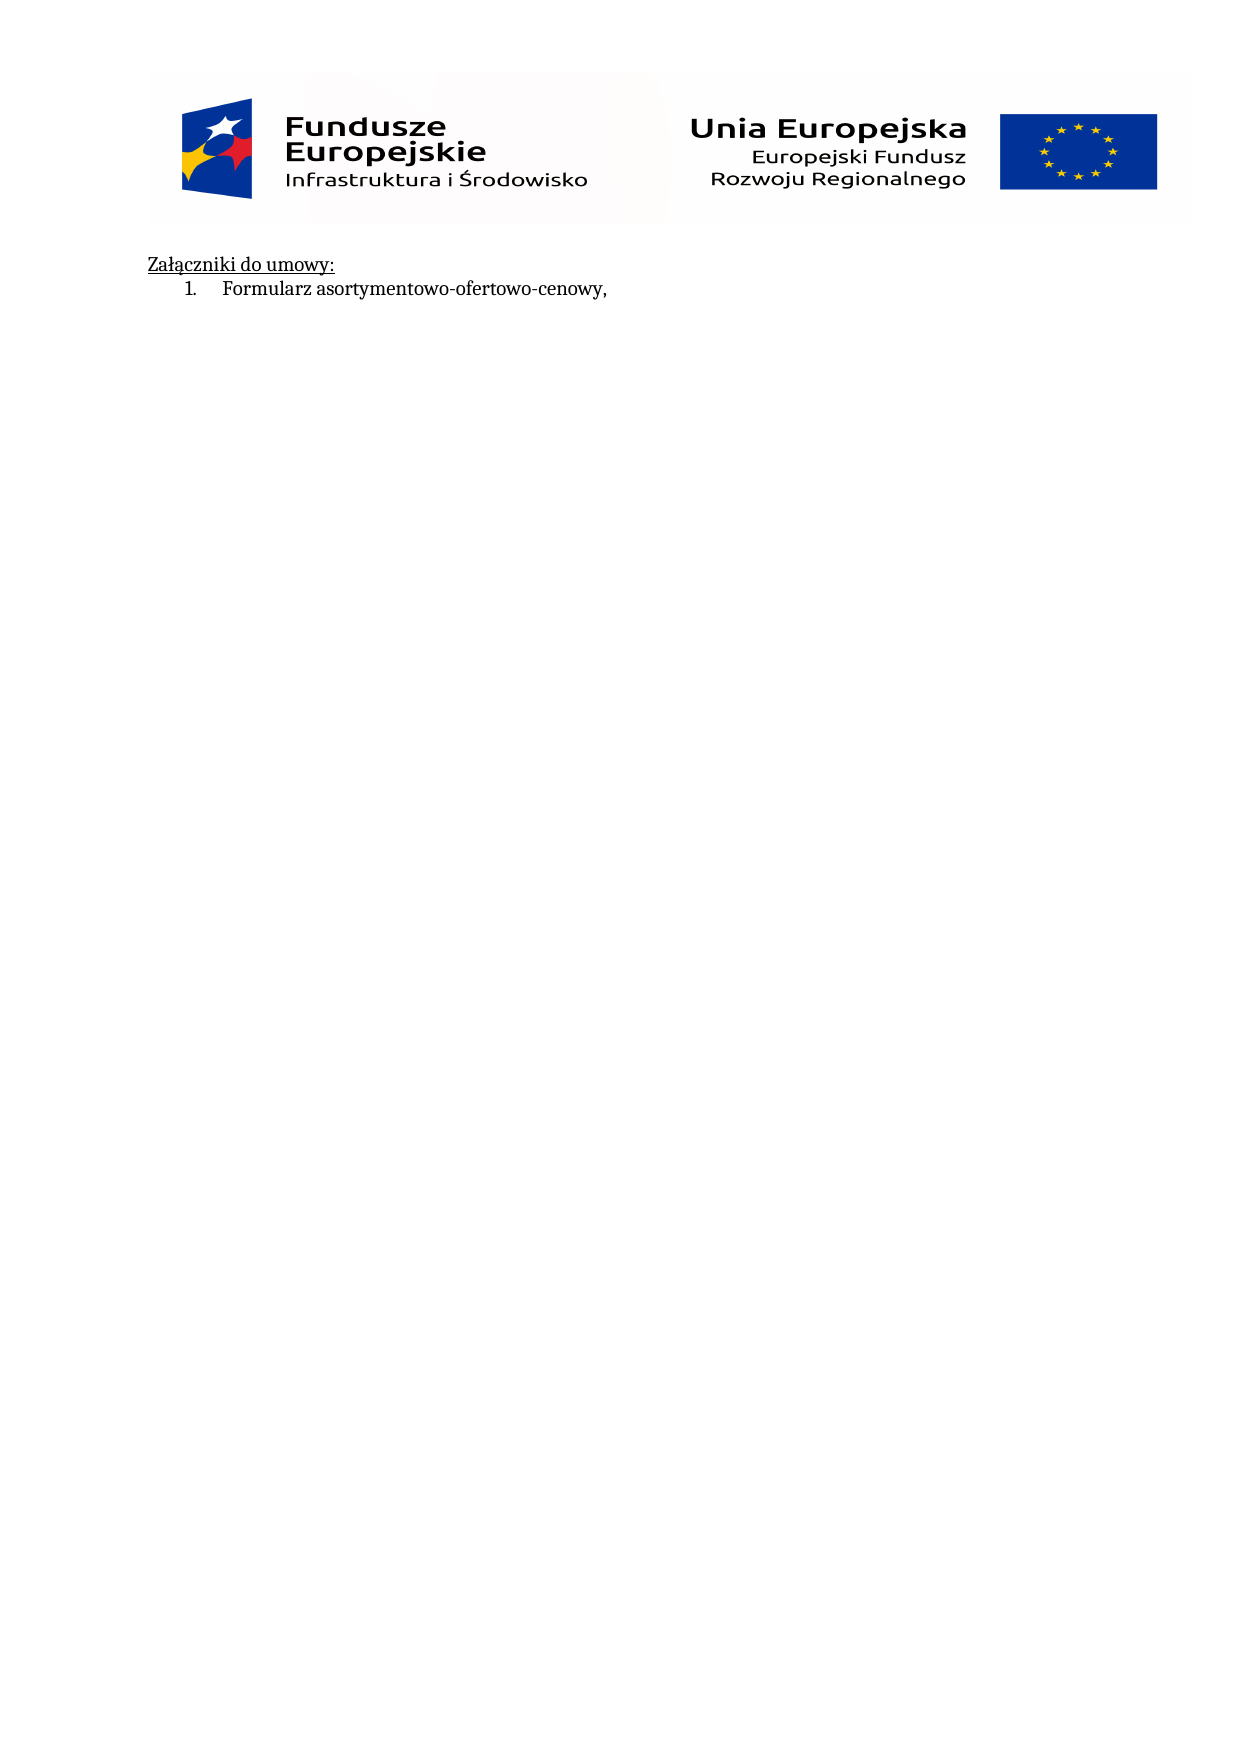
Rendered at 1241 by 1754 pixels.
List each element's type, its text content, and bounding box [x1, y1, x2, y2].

text Załączniki do umowy: [148, 252, 1137, 276]
picture [147, 73, 1192, 224]
list Formularz asortymentowo-ofertowo-cenowy, [185, 276, 1093, 300]
